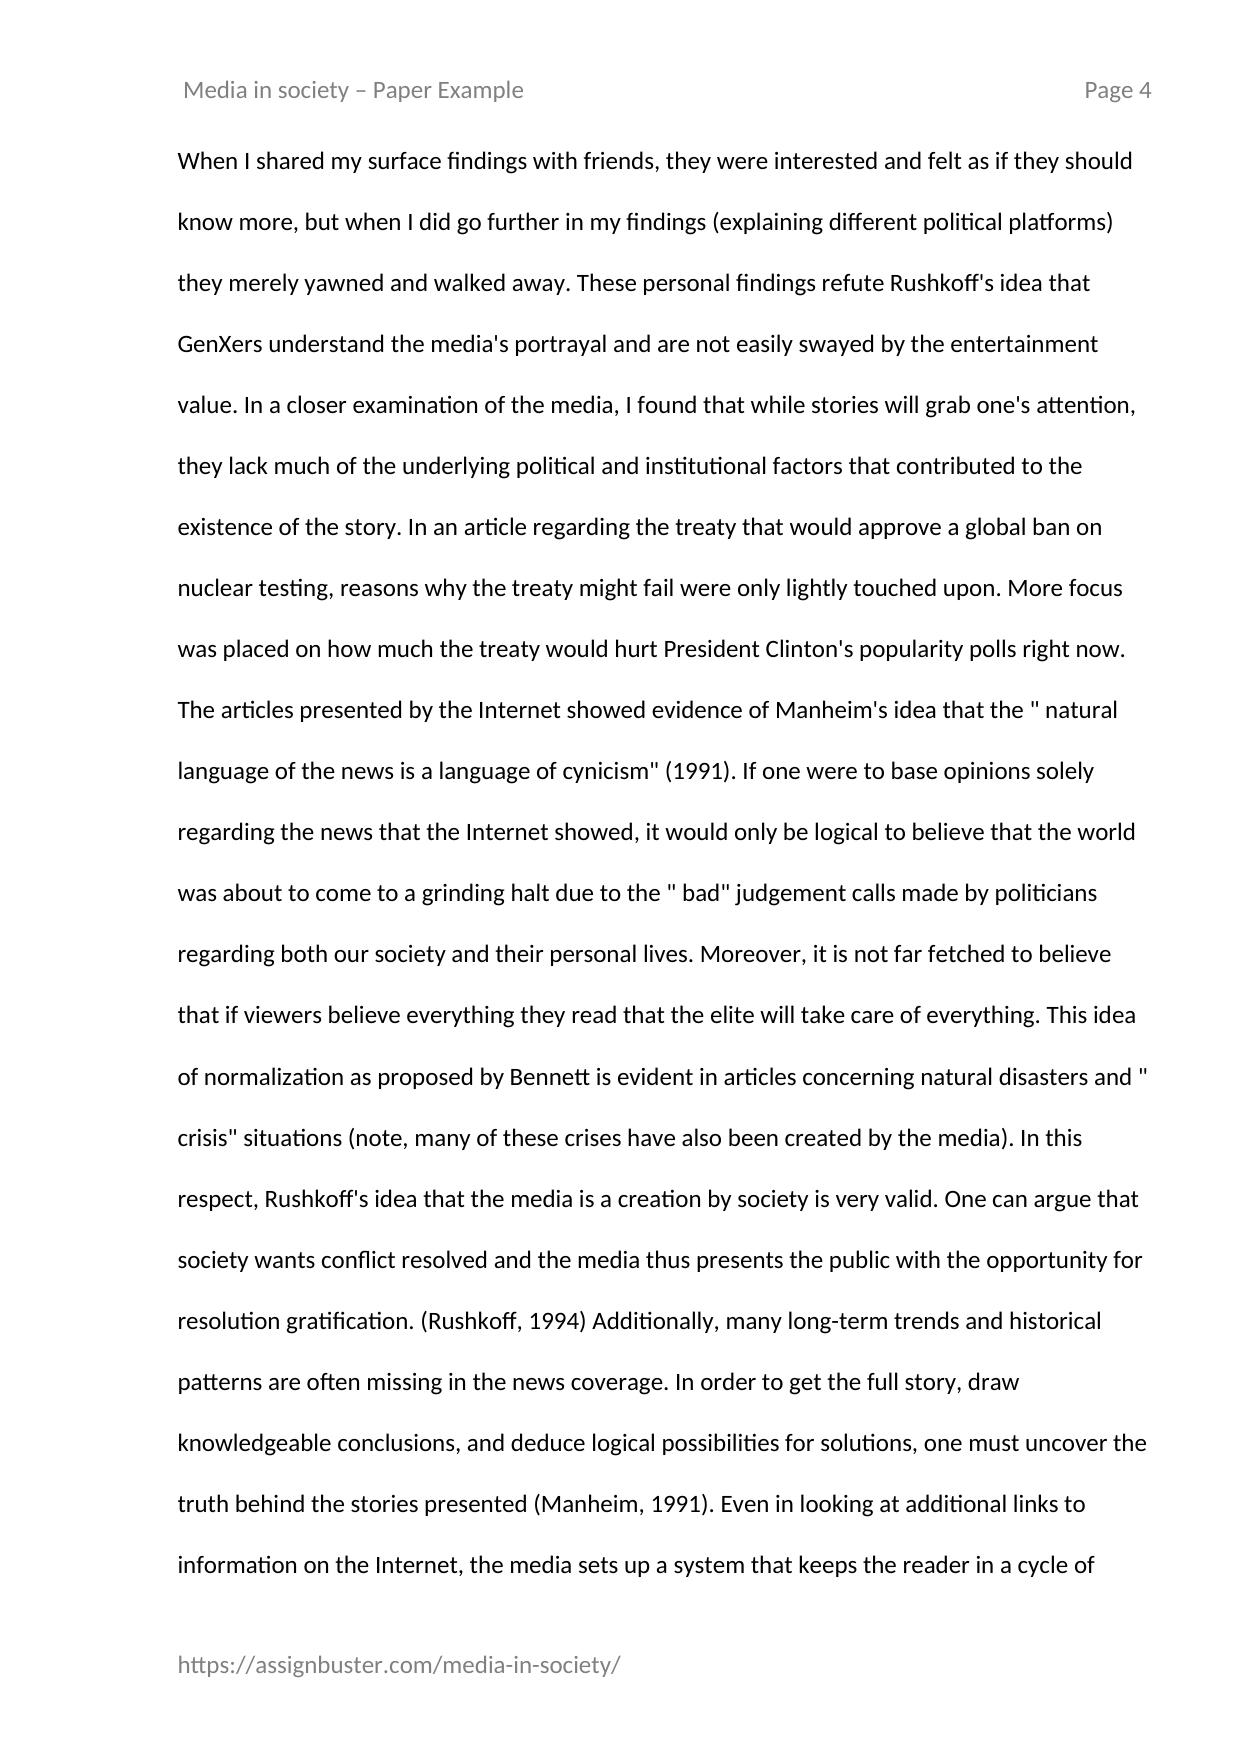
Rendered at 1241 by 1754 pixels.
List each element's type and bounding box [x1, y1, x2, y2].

text [177, 145, 1152, 1579]
